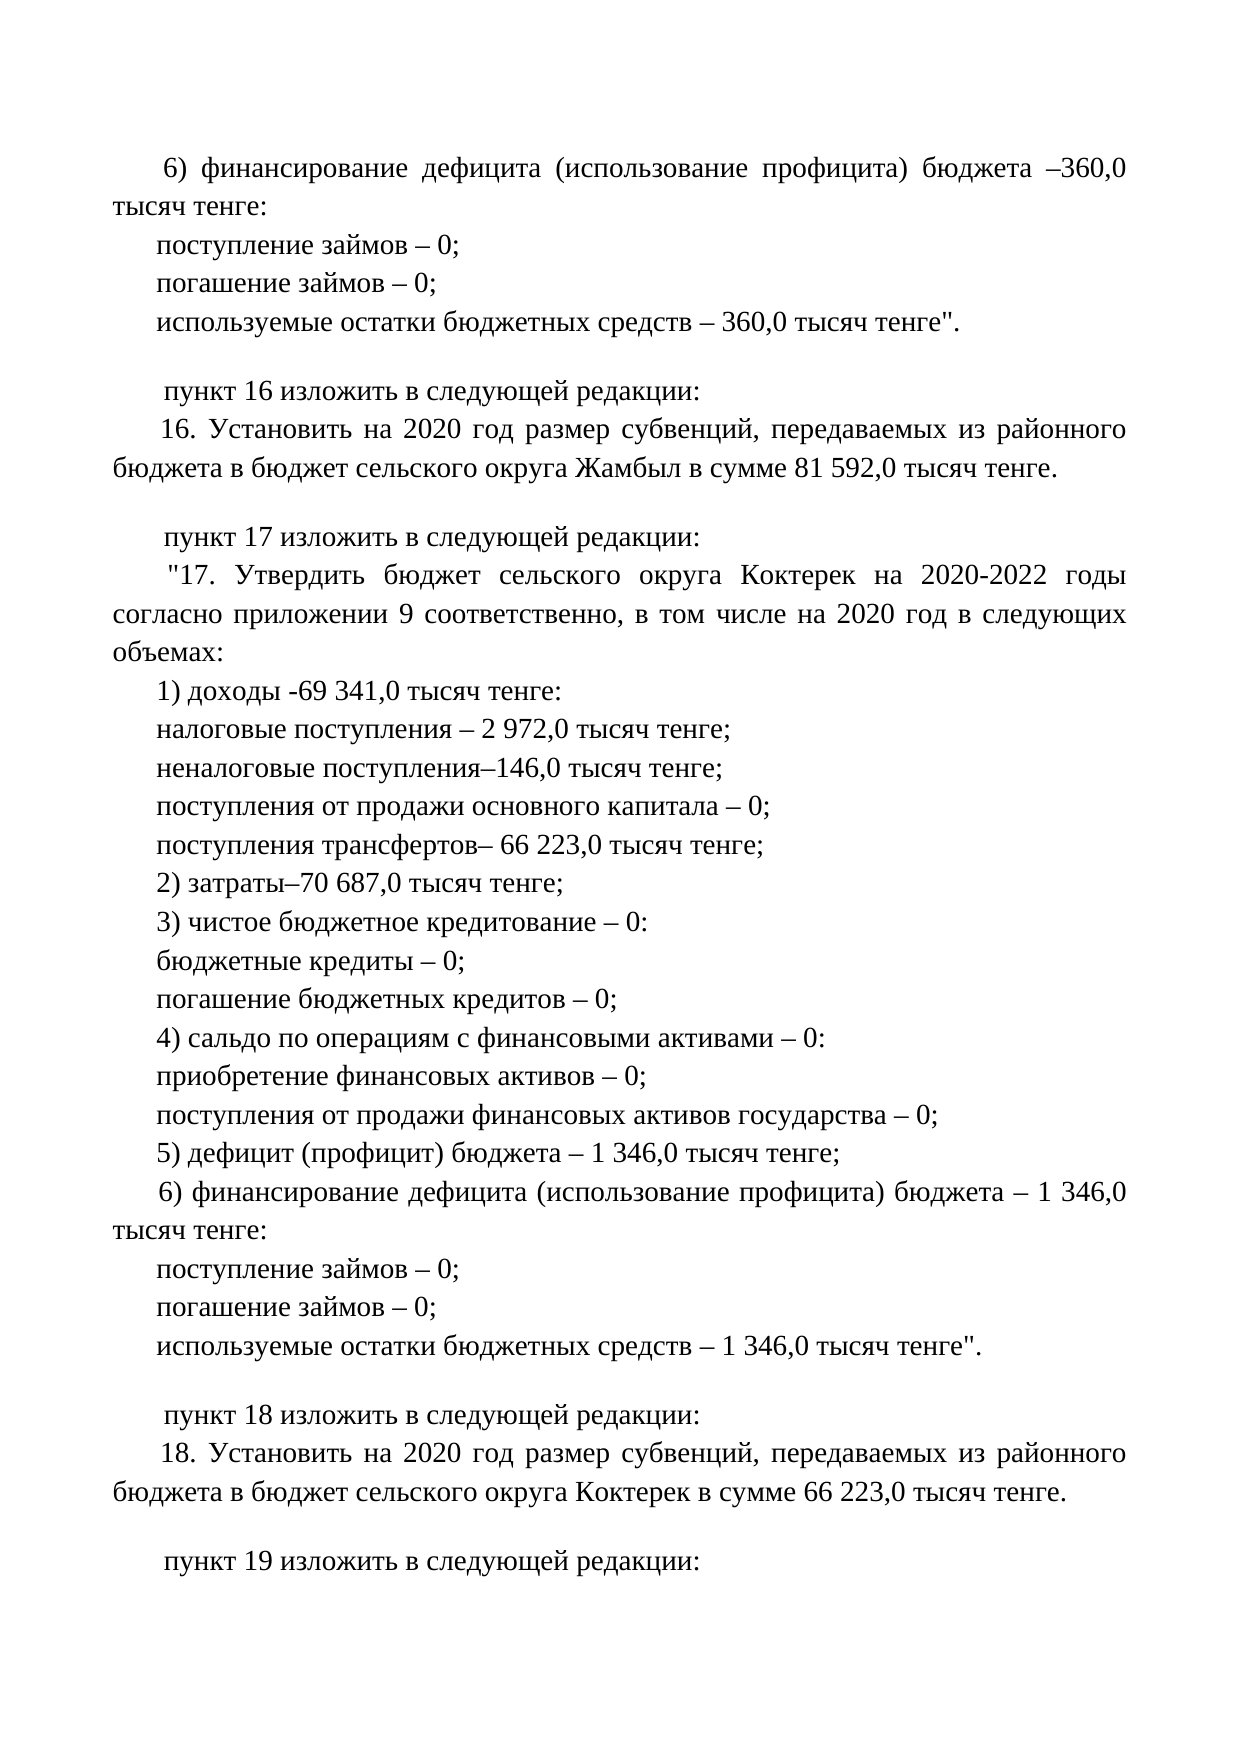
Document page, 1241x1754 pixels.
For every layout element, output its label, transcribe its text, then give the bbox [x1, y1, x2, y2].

text поступления от продажи основного капитала – 0; [112, 788, 1128, 822]
text 3) чистое бюджетное кредитование – 0: [112, 904, 1128, 938]
text бюджетные кредиты – 0; [112, 943, 1128, 976]
text неналоговые поступления–146,0 тысяч тенге; [112, 750, 1128, 783]
text пункт 19 изложить в следующей редакции: [112, 1543, 1128, 1576]
text поступление займов – 0; [112, 227, 1128, 261]
text пункт 18 изложить в следующей редакции: [112, 1397, 1128, 1430]
text 4) сальдо по операциям с финансовыми активами – 0: [112, 1020, 1128, 1053]
text погашение займов – 0; [112, 266, 1128, 299]
text 16. Установить на 2020 год размер субвенций, передаваемых из районного бюджета в бюджет сельского округа Жамбыл в сумме 81 592,0 тысяч тенге. [112, 411, 1128, 483]
text 5) дефицит (профицит) бюджета – 1 346,0 тысяч тенге; [112, 1135, 1128, 1169]
text пункт 17 изложить в следующей редакции: [112, 519, 1128, 552]
text поступления от продажи финансовых активов государства – 0; [112, 1097, 1128, 1130]
text пункт 16 изложить в следующей редакции: [112, 373, 1128, 406]
text 18. Установить на 2020 год размер субвенций, передаваемых из районного бюджета в бюджет сельского округа Коктерек в сумме 66 223,0 тысяч тенге. [112, 1435, 1128, 1507]
text 2) затраты–70 687,0 тысяч тенге; [112, 866, 1128, 899]
text "17. Утвердить бюджет сельского округа Коктерек на 2020-2022 годы согласно приложении 9 соответственно, в том числе на 2020 год в следующих объемах: [112, 557, 1128, 668]
text погашение бюджетных кредитов – 0; [112, 981, 1128, 1015]
text поступление займов – 0; [112, 1251, 1128, 1284]
text 1) доходы -69 341,0 тысяч тенге: [112, 673, 1128, 706]
text 6) финансирование дефицита (использование профицита) бюджета – 1 346,0 тысяч тенге: [112, 1174, 1128, 1246]
text 6) финансирование дефицита (использование профицита) бюджета –360,0 тысяч тенге: [112, 150, 1128, 222]
text поступления трансфертов– 66 223,0 тысяч тенге; [112, 827, 1128, 861]
text используемые остатки бюджетных средств – 360,0 тысяч тенге". [112, 304, 1128, 338]
text погашение займов – 0; [112, 1289, 1128, 1323]
text приобретение финансовых активов – 0; [112, 1058, 1128, 1092]
text используемые остатки бюджетных средств – 1 346,0 тысяч тенге". [112, 1328, 1128, 1362]
text налоговые поступления – 2 972,0 тысяч тенге; [112, 711, 1128, 745]
